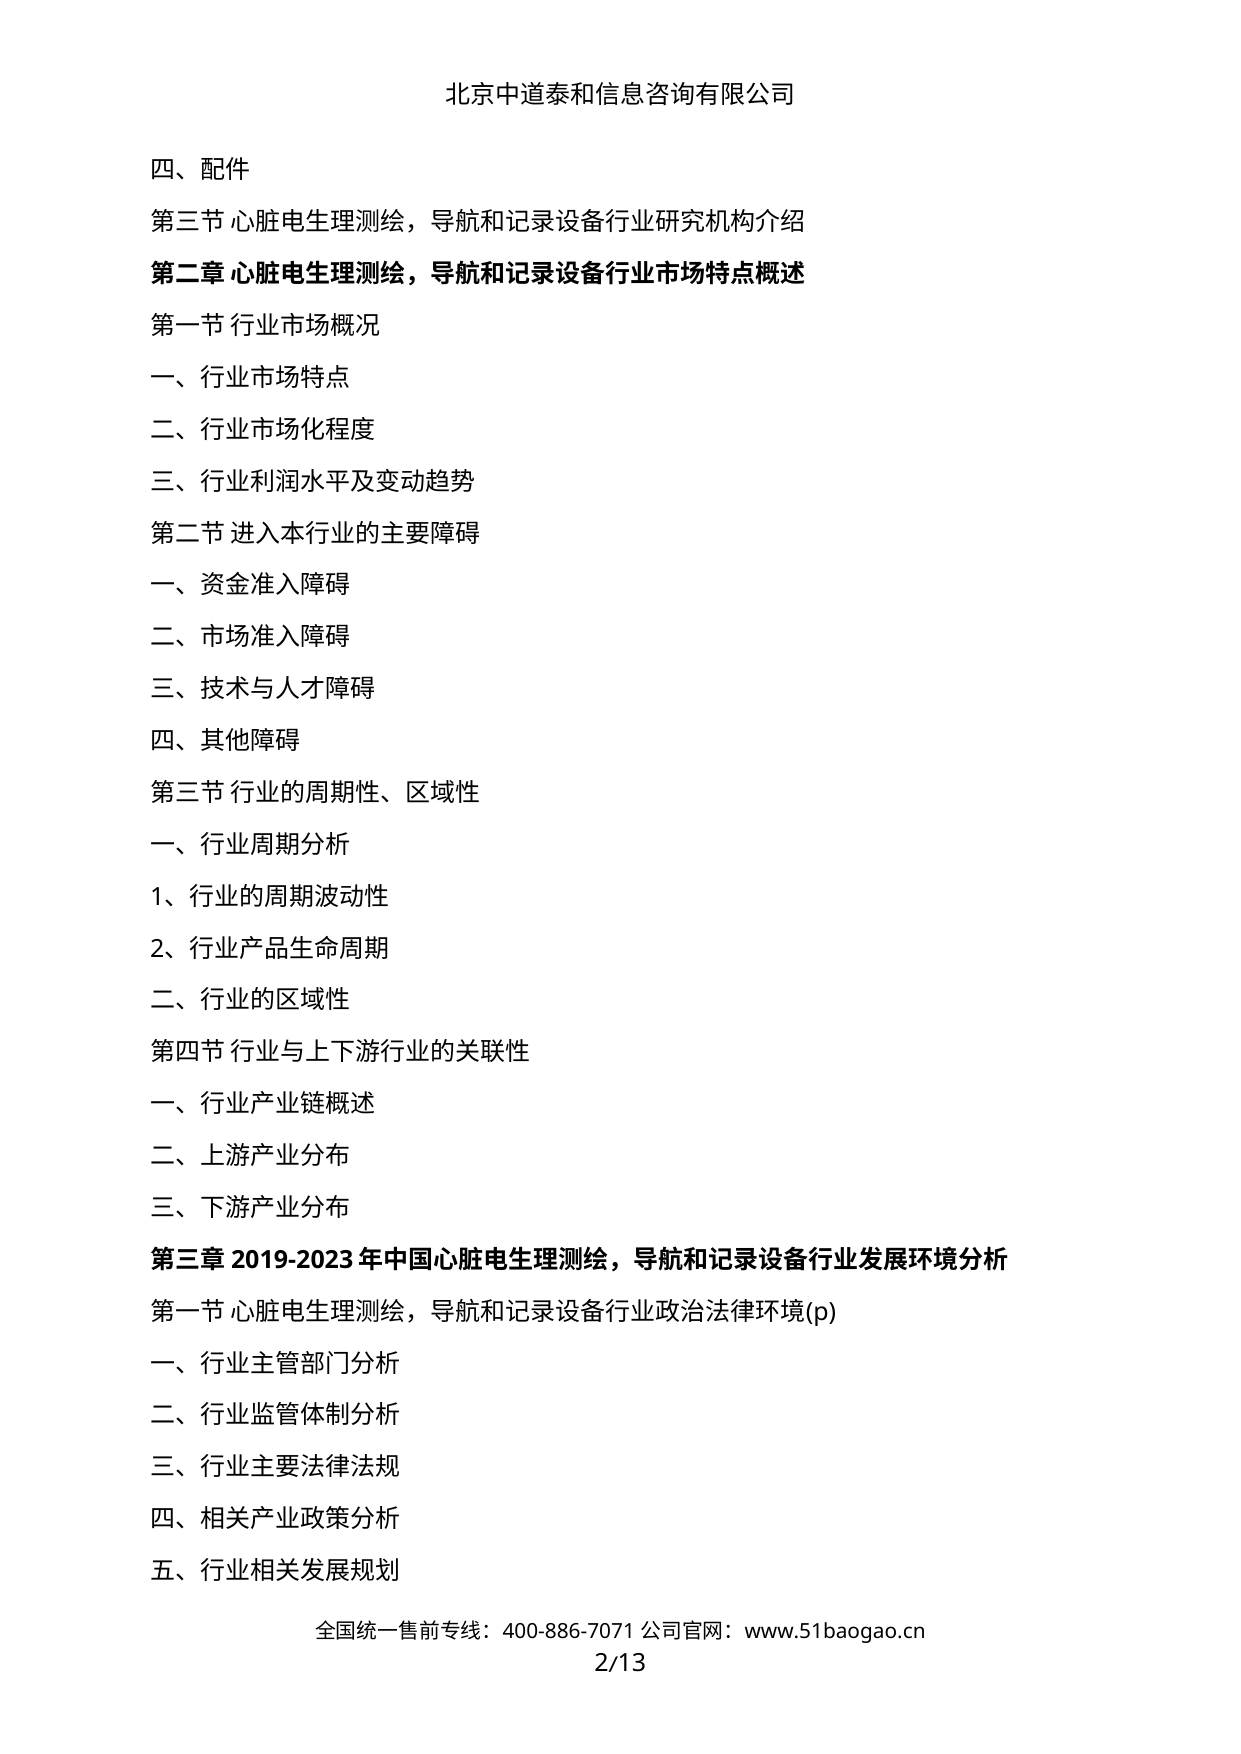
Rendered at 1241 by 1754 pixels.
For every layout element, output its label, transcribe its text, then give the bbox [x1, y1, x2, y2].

text 第三节 心脏电生理测绘，导航和记录设备行业研究机构介绍 [150, 202, 1090, 238]
text 第二节 进入本行业的主要障碍 [150, 513, 1090, 549]
text 第四节 行业与上下游行业的关联性 [150, 1032, 1090, 1068]
text 一、资金准入障碍 [150, 565, 1090, 601]
text 二、上游产业分布 [150, 1136, 1090, 1172]
text 二、行业市场化程度 [150, 409, 1090, 446]
text 第三节 行业的周期性、区域性 [150, 772, 1090, 809]
text 一、行业主管部门分析 [150, 1343, 1090, 1379]
text 第二章 心脏电生理测绘，导航和记录设备行业市场特点概述 [150, 254, 1090, 290]
text 三、技术与人才障碍 [150, 669, 1090, 705]
text 三、行业主要法律法规 [150, 1447, 1090, 1483]
text 五、行业相关发展规划 [150, 1551, 1090, 1587]
text 1、行业的周期波动性 [150, 876, 1090, 912]
text 第一节 心脏电生理测绘，导航和记录设备行业政治法律环境(p) [150, 1291, 1090, 1327]
text 四、相关产业政策分析 [150, 1499, 1090, 1535]
text 一、行业市场特点 [150, 357, 1090, 394]
text 四、配件 [150, 150, 1090, 186]
text 四、其他障碍 [150, 721, 1090, 757]
text 2、行业产品生命周期 [150, 928, 1090, 964]
text 三、下游产业分布 [150, 1187, 1090, 1224]
text 一、行业周期分析 [150, 824, 1090, 861]
text 一、行业产业链概述 [150, 1084, 1090, 1120]
text 第三章 2019-2023年中国心脏电生理测绘，导航和记录设备行业发展环境分析 [150, 1239, 1090, 1276]
text 第一节 行业市场概况 [150, 306, 1090, 342]
text 三、行业利润水平及变动趋势 [150, 461, 1090, 497]
text 二、行业监管体制分析 [150, 1395, 1090, 1431]
text 二、行业的区域性 [150, 980, 1090, 1016]
text 二、市场准入障碍 [150, 617, 1090, 653]
